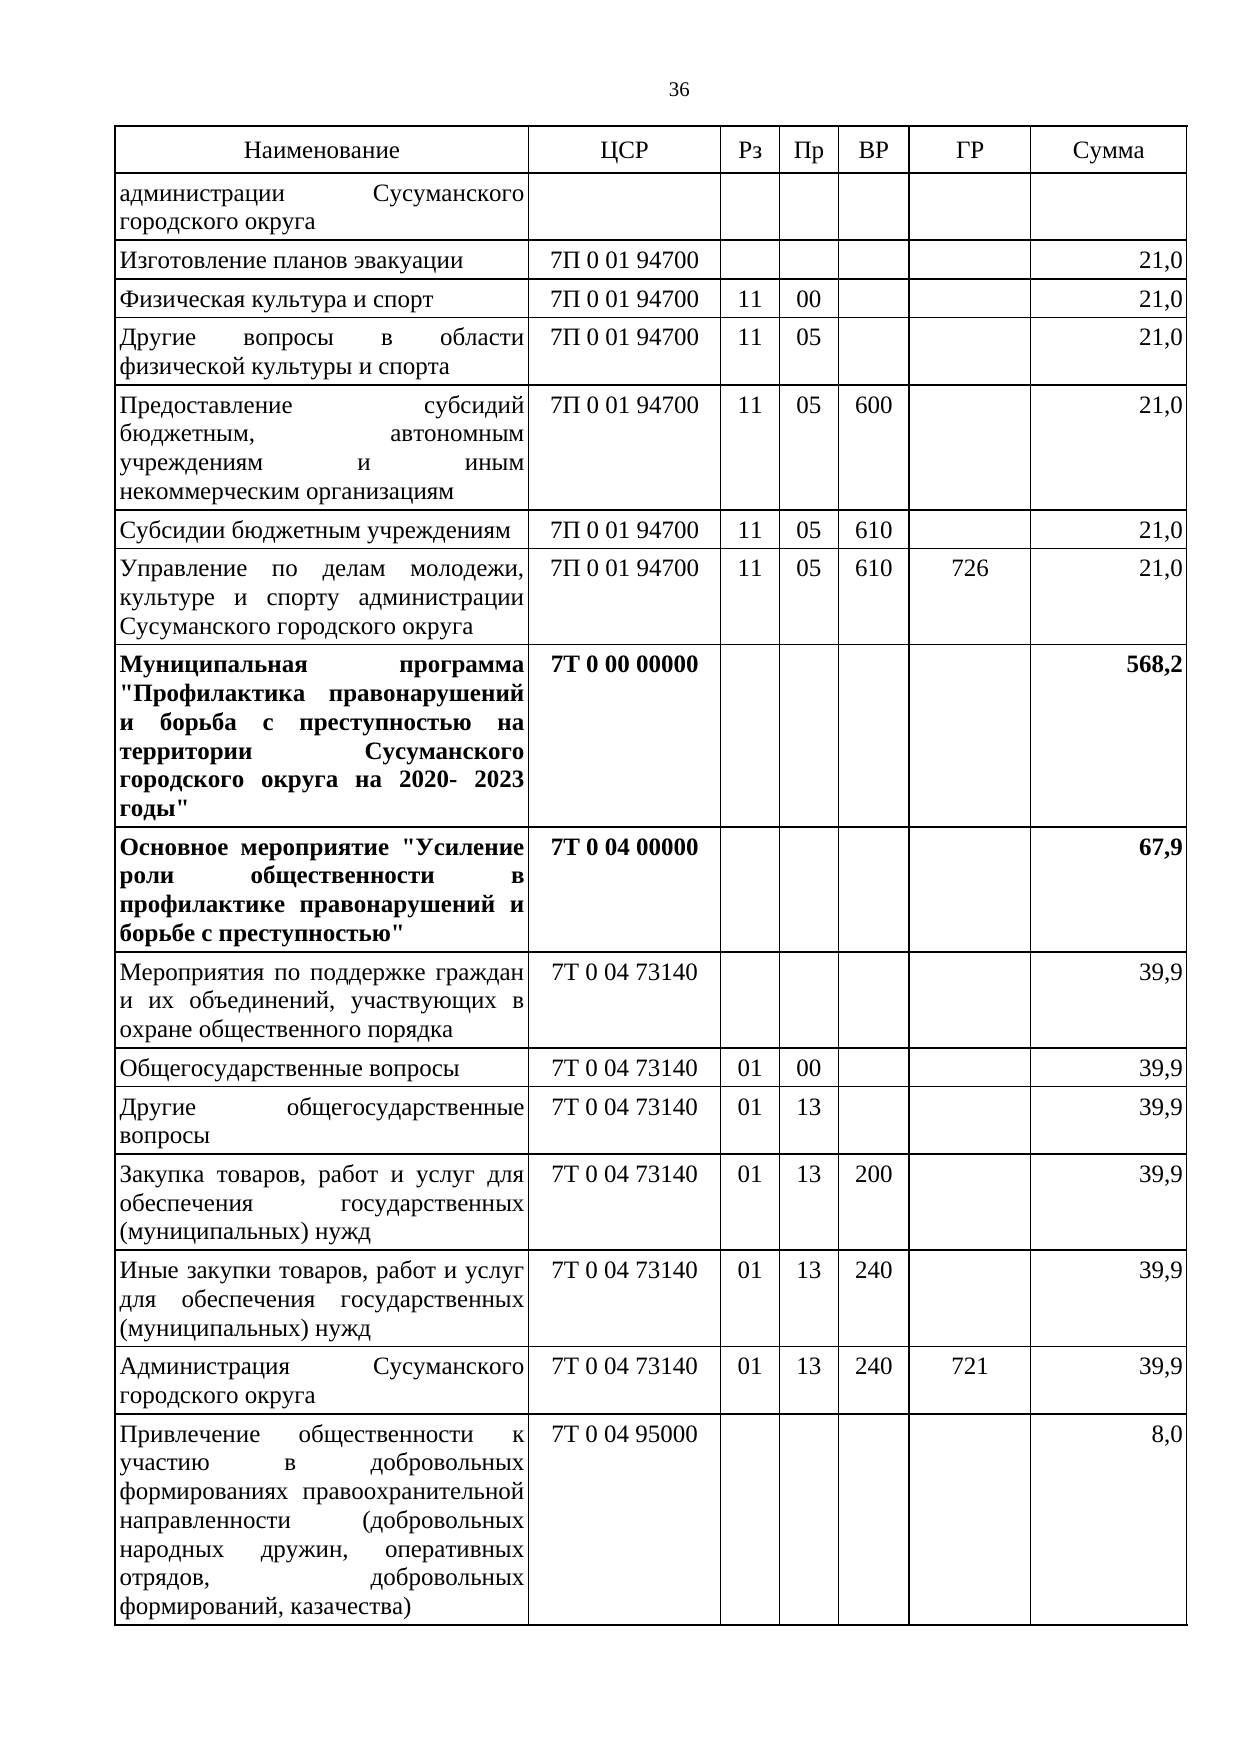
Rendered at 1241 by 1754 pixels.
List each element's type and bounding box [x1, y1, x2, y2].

table_header [780, 127, 838, 172]
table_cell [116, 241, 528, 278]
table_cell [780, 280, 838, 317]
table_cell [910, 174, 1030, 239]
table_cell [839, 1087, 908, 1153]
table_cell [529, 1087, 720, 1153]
table_header [839, 127, 908, 172]
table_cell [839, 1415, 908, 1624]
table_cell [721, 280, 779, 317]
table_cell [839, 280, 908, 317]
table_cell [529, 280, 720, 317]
table_header [1031, 127, 1186, 172]
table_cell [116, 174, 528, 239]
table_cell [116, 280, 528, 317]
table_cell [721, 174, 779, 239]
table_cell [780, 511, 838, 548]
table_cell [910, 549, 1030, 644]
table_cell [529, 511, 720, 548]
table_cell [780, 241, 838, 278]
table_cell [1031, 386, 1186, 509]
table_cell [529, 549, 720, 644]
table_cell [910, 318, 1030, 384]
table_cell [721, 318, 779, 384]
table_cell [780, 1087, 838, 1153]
table_header [116, 127, 528, 172]
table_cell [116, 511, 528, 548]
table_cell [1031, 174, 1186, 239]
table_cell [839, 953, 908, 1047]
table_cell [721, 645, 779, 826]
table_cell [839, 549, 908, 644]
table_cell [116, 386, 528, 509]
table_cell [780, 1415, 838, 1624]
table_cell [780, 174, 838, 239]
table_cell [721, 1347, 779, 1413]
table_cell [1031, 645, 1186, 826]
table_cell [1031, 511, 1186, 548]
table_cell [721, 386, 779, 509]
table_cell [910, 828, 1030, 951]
table_header [721, 127, 779, 172]
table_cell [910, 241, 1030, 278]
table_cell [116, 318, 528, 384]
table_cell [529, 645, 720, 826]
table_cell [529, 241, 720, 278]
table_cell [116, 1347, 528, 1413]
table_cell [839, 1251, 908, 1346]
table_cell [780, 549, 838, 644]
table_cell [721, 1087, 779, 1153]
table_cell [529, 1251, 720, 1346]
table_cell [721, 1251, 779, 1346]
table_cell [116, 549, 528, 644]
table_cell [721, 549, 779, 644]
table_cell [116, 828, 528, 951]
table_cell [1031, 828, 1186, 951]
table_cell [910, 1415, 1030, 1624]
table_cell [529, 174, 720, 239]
table_header [529, 127, 720, 172]
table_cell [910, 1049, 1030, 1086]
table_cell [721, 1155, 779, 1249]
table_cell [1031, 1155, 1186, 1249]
table_header [910, 127, 1030, 172]
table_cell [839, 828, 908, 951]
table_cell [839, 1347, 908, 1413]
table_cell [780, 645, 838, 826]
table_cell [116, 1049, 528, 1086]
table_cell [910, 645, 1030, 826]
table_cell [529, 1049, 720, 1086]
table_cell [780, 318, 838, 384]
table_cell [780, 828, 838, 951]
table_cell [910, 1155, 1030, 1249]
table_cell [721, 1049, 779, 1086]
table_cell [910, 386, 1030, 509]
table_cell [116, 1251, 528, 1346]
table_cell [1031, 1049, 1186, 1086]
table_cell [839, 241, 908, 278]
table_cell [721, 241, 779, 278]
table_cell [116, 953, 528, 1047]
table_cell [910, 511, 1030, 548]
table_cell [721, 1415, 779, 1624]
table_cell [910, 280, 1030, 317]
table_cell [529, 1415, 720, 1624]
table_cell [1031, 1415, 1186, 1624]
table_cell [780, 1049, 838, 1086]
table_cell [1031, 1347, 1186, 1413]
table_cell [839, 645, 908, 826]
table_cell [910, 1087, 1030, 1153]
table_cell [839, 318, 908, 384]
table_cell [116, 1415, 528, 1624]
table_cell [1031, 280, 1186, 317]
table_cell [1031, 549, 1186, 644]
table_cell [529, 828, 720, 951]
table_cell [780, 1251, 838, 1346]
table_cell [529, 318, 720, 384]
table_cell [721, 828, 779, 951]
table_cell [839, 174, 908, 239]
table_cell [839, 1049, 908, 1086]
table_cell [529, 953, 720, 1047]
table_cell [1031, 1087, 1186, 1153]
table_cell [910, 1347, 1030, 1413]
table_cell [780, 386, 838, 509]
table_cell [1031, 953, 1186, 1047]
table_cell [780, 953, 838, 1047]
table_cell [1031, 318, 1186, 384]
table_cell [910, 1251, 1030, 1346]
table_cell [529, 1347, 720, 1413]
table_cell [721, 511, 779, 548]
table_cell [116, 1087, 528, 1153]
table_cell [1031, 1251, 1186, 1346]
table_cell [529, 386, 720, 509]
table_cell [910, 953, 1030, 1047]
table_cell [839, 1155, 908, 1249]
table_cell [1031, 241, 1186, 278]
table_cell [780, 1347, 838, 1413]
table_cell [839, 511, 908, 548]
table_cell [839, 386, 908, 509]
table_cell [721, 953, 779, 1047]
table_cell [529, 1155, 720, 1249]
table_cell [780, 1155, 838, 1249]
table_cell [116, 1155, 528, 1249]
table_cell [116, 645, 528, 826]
